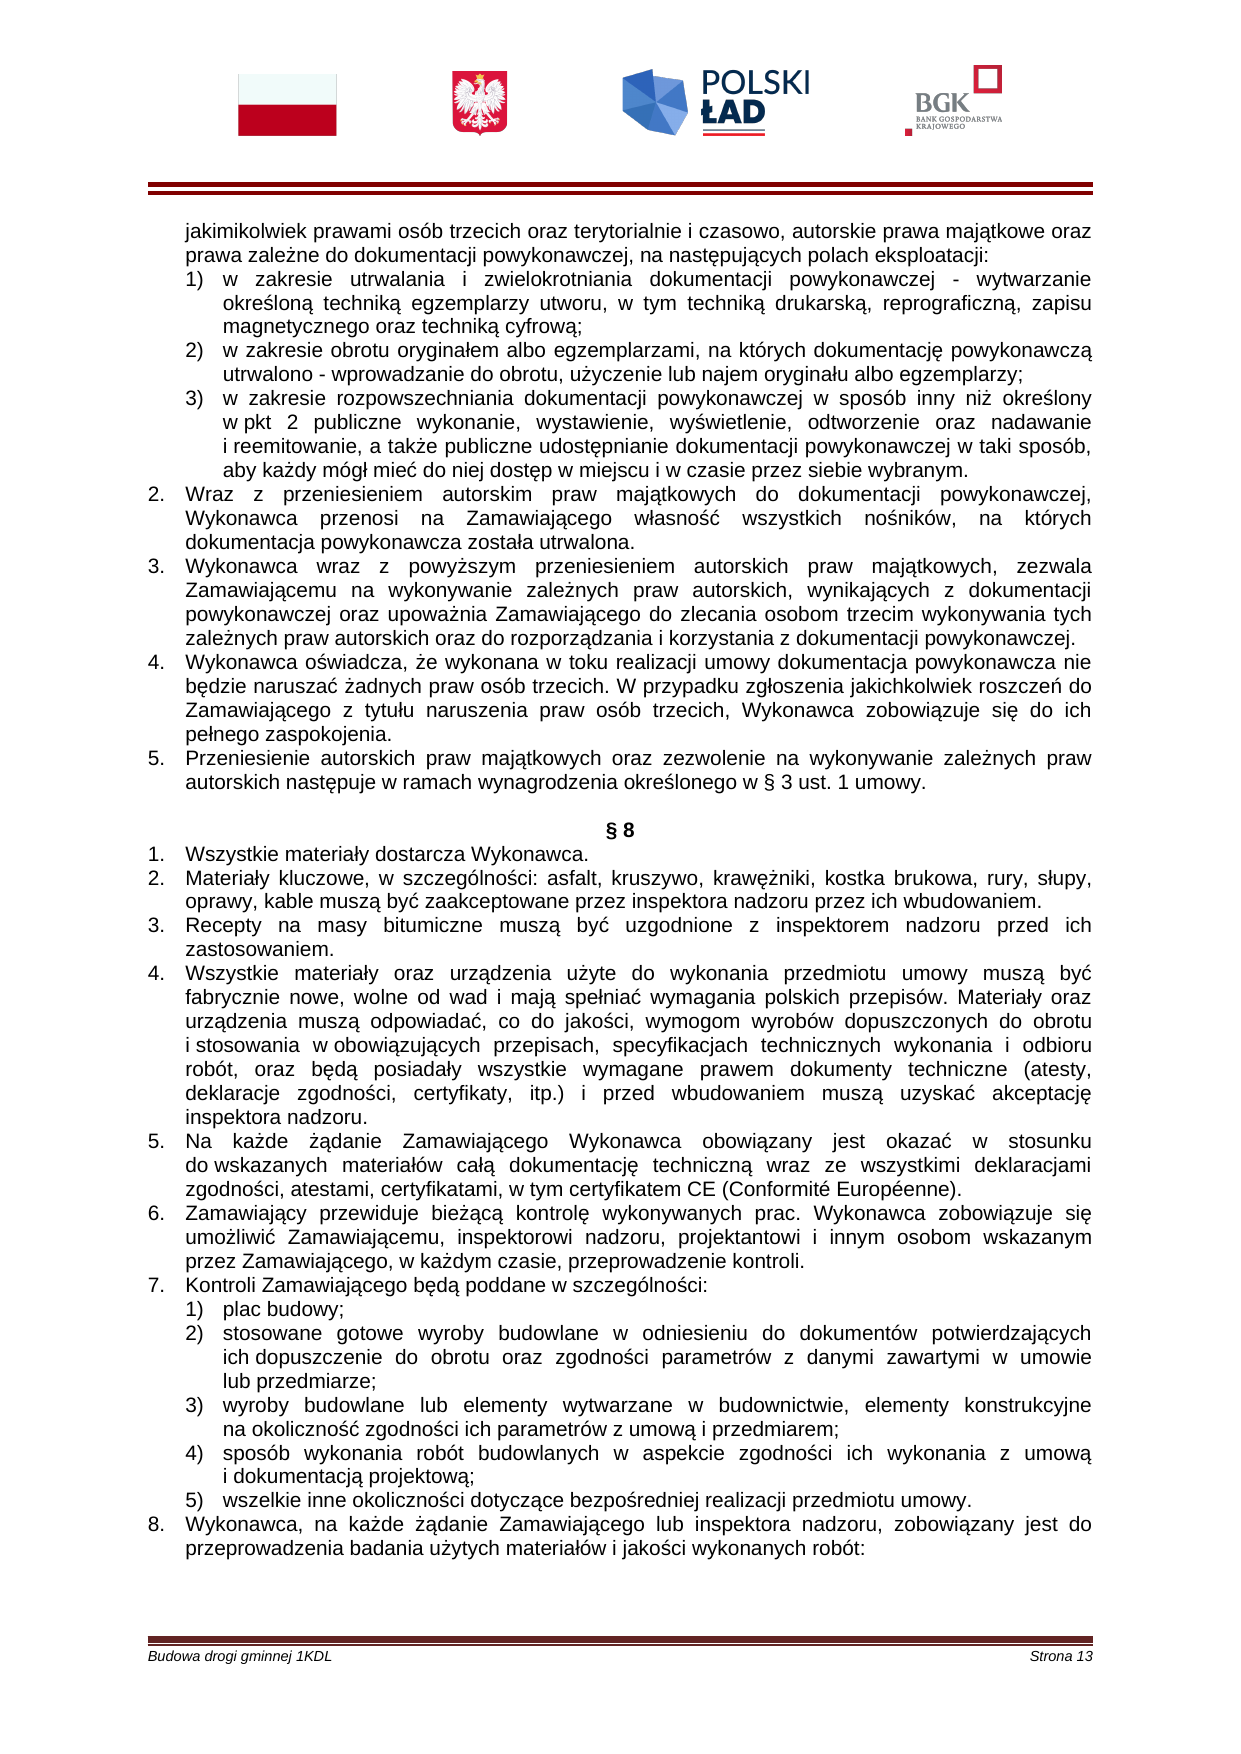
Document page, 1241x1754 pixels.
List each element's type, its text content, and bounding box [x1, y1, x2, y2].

list w zakresie rozpowszechniania dokumentacji powykonawczej w sposób inny niż określony w pkt 2 publiczne wykonanie, wystawienie, wyświetlenie, odtworzenie oraz nadawanie i reemitowanie, a także publiczne udostępnianie dokumentacji powykonawczej w taki sposób, aby każdy mógł mieć do niej dostęp w miejscu i w czasie przez siebie wybranym. [185, 386, 1093, 482]
list w zakresie utrwalania i zwielokrotniania dokumentacji powykonawczej - wytwarzanie określoną techniką egzemplarzy utworu, w tym techniką drukarską, reprograficzną, zapisu magnetycznego oraz techniką cyfrową; [185, 266, 1093, 338]
list w zakresie obrotu oryginałem albo egzemplarzami, na których dokumentację powykonawczą utrwalono - wprowadzanie do obrotu, użyczenie lub najem oryginału albo egzemplarzy; [185, 338, 1093, 386]
list Wykonawca, na każde żądanie Zamawiającego lub inspektora nadzoru, zobowiązany jest do przeprowadzenia badania użytych materiałów i jakości wykonanych robót: [148, 1512, 1093, 1560]
list Materiały kluczowe, w szczególności: asfalt, kruszywo, krawężniki, kostka brukowa, rury, słupy, oprawy, kable muszą być zaakceptowane przez inspektora nadzoru przez ich wbudowaniem. [148, 865, 1093, 913]
list Wykonawca oświadcza, że wykonana w toku realizacji umowy dokumentacja powykonawcza nie będzie naruszać żadnych praw osób trzecich. W przypadku zgłoszenia jakichkolwiek roszczeń do Zamawiającego z tytułu naruszenia praw osób trzecich, Wykonawca zobowiązuje się do ich pełnego zaspokojenia. [148, 650, 1093, 746]
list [148, 218, 1093, 266]
text § 8 [148, 817, 1093, 841]
list Recepty na masy bitumiczne muszą być uzgodnione z inspektorem nadzoru przed ich zastosowaniem. [148, 913, 1093, 961]
list Wszystkie materiały oraz urządzenia użyte do wykonania przedmiotu umowy muszą być fabrycznie nowe, wolne od wad i mają spełniać wymagania polskich przepisów. Materiały oraz urządzenia muszą odpowiadać, co do jakości, wymogom wyrobów dopuszczonych do obrotu i stosowania w obowiązujących przepisach, specyfikacjach technicznych wykonania i odbioru robót, oraz będą posiadały wszystkie wymagane prawem dokumenty techniczne (atesty, deklaracje zgodności, certyfikaty, itp.) i przed wbudowaniem muszą uzyskać akceptację inspektora nadzoru. [148, 961, 1093, 1129]
list wyroby budowlane lub elementy wytwarzane w budownictwie, elementy konstrukcyjne na okoliczność zgodności ich parametrów z umową i przedmiarem; [185, 1392, 1093, 1440]
picture [238, 74, 337, 136]
list Wykonawca wraz z powyższym przeniesieniem autorskich praw majątkowych, zezwala Zamawiającemu na wykonywanie zależnych praw autorskich, wynikających z dokumentacji powykonawczej oraz upoważnia Zamawiającego do zlecania osobom trzecim wykonywania tych zależnych praw autorskich oraz do rozporządzania i korzystania z dokumentacji powykonawczej. [148, 554, 1093, 650]
picture [452, 71, 508, 136]
list Kontroli Zamawiającego będą poddane w szczególności: [148, 1273, 1093, 1297]
list Na każde żądanie Zamawiającego Wykonawca obowiązany jest okazać w stosunku do wskazanych materiałów całą dokumentację techniczną wraz ze wszystkimi deklaracjami zgodności, atestami, certyfikatami, w tym certyfikatem CE (Conformité Européenne). [148, 1129, 1093, 1201]
picture [622, 69, 809, 136]
list Zamawiający przewiduje bieżącą kontrolę wykonywanych prac. Wykonawca zobowiązuje się umożliwić Zamawiającemu, inspektorowi nadzoru, projektantowi i innym osobom wskazanym przez Zamawiającego, w każdym czasie, przeprowadzenie kontroli. [148, 1201, 1093, 1273]
list stosowane gotowe wyroby budowlane w odniesieniu do dokumentów potwierdzających ich dopuszczenie do obrotu oraz zgodności parametrów z danymi zawartymi w umowie lub przedmiarze; [185, 1321, 1093, 1392]
list wszelkie inne okoliczności dotyczące bezpośredniej realizacji przedmiotu umowy. [185, 1488, 1093, 1512]
list Wszystkie materiały dostarcza Wykonawca. [148, 841, 1093, 865]
list Przeniesienie autorskich praw majątkowych oraz zezwolenie na wykonywanie zależnych praw autorskich następuje w ramach wynagrodzenia określonego w § 3 ust. 1 umowy. [148, 746, 1093, 793]
picture [905, 65, 1002, 136]
list sposób wykonania robót budowlanych w aspekcie zgodności ich wykonania z umową i dokumentacją projektową; [185, 1440, 1093, 1488]
list plac budowy; [185, 1297, 1093, 1321]
list Wraz z przeniesieniem autorskim praw majątkowych do dokumentacji powykonawczej, Wykonawca przenosi na Zamawiającego własność wszystkich nośników, na których dokumentacja powykonawcza została utrwalona. [148, 482, 1093, 554]
